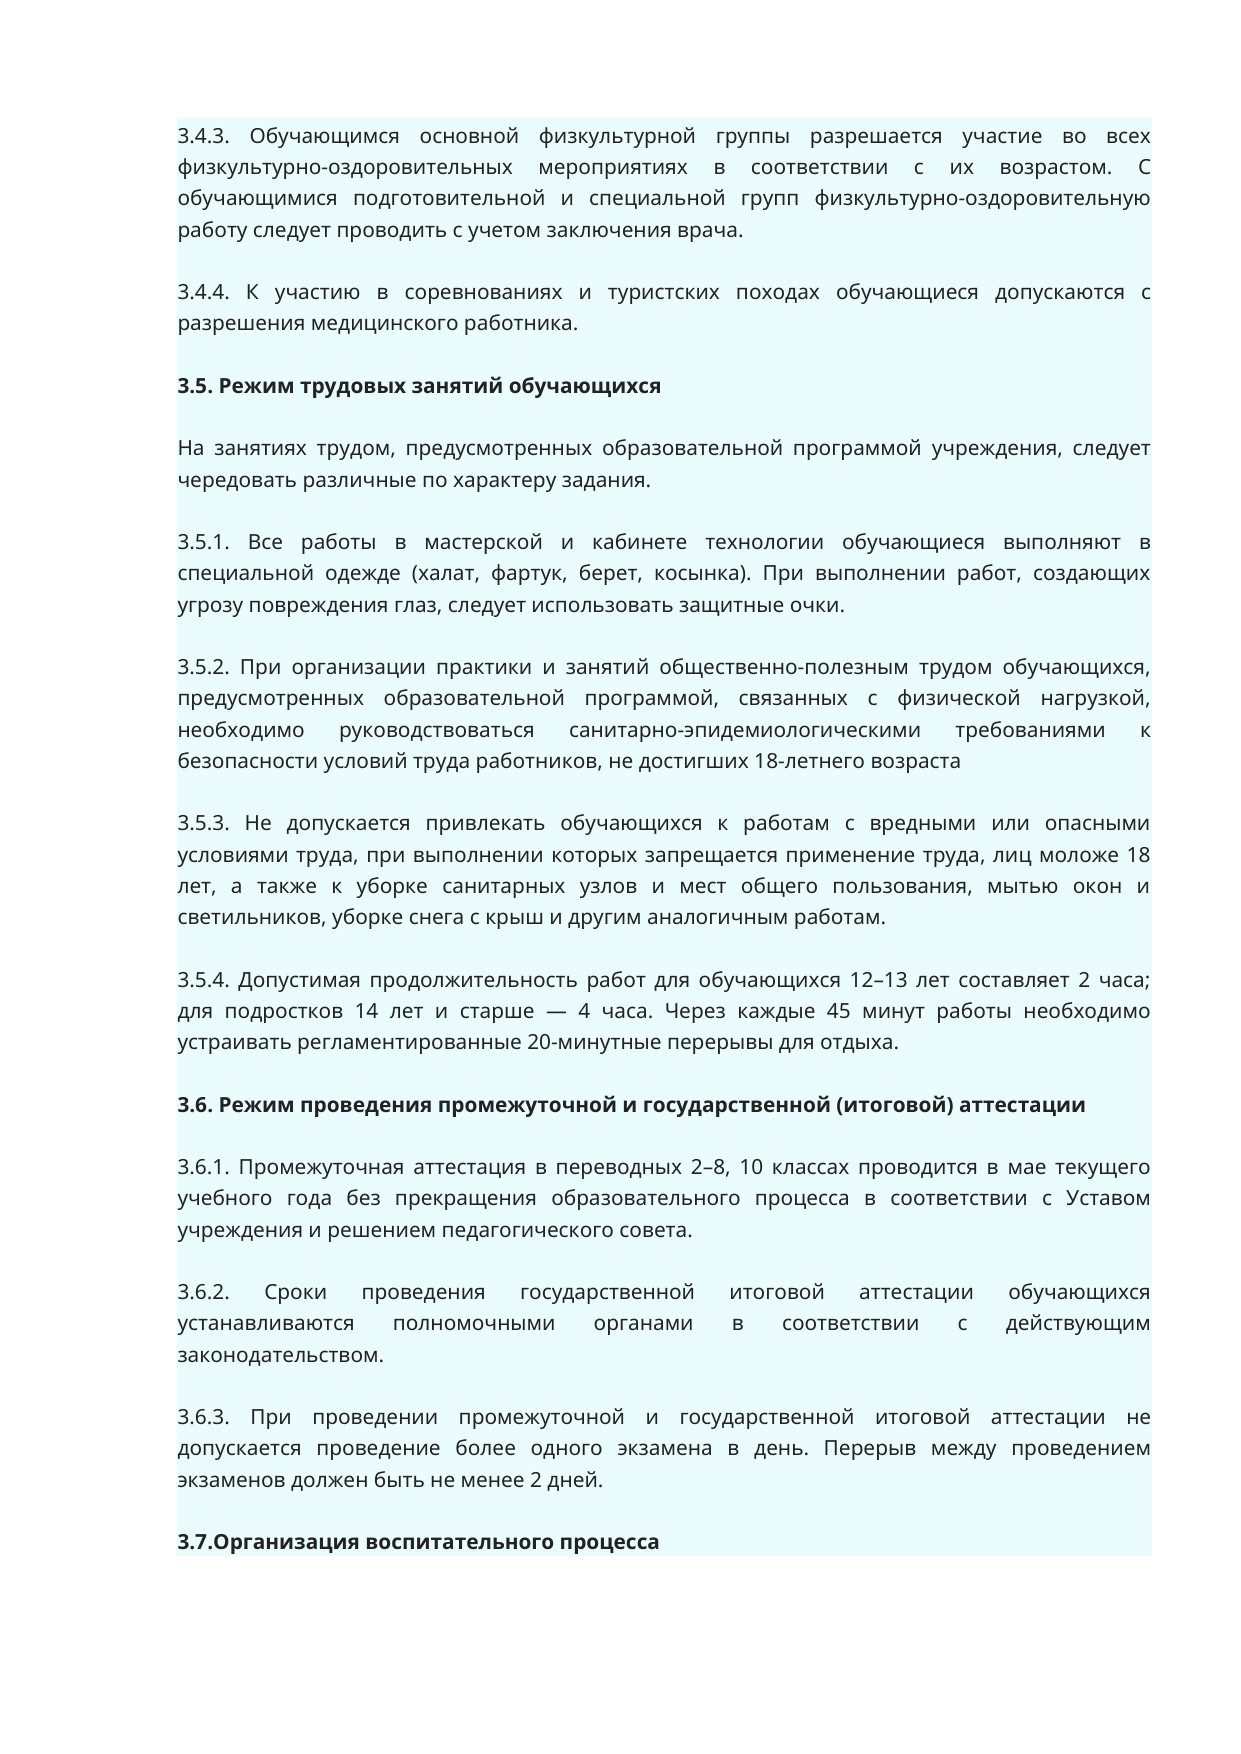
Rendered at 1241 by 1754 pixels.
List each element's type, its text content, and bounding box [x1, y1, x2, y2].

text 3.5.2. При организации практики и занятий общественно-полезным трудом обучающихся, предусмотренных образовательной программой, связанных с физической нагрузкой, необходимо руководствоваться санитарно-эпидемиологическими требованиями к безопасности условий труда работников, не достигших 18-летнего возраста [177, 649, 1152, 774]
text 3.6.2. Сроки проведения государственной итоговой аттестации обучающихся устанавливаются полномочными органами в соответствии с действующим законодательством. [177, 1274, 1152, 1368]
text 3.5.1. Все работы в мастерской и кабинете технологии обучающиеся выполняют в специальной одежде (халат, фартук, берет, косынка). При выполнении работ, создающих угрозу повреждения глаз, следует использовать защитные очки. [177, 524, 1152, 618]
text 3.6.1. Промежуточная аттестация в переводных 2–8, 10 классах проводится в мае текущего учебного года без прекращения образовательного процесса в соответствии с Уставом учреждения и решением педагогического совета. [177, 1149, 1152, 1243]
text 3.4.3. Обучающимся основной физкультурной группы разрешается участие во всех физкультурно-оздоровительных мероприятиях в соответствии с их возрастом. С обучающимися подготовительной и специальной групп физкультурно-оздоровительную работу следует проводить с учетом заключения врача. [177, 118, 1152, 243]
text На занятиях трудом, предусмотренных образовательной программой учреждения, следует чередовать различные по характеру задания. [177, 431, 1152, 493]
text 3.4.4. К участию в соревнованиях и туристских походах обучающиеся допускаются с разрешения медицинского работника. [177, 274, 1152, 337]
text 3.6.3. При проведении промежуточной и государственной итоговой аттестации не допускается проведение более одного экзамена в день. Перерыв между проведением экзаменов должен быть не менее 2 дней. [177, 1399, 1152, 1493]
text 3.5.4. Допустимая продолжительность работ для обучающихся 12–13 лет составляет 2 часа; для подростков 14 лет и старше — 4 часа. Через каждые 45 минут работы необходимо устраивать регламентированные 20-минутные перерывы для отдыха. [177, 962, 1152, 1056]
text 3.7.Организация воспитательного процесса [177, 1524, 1152, 1556]
text 3.5.3. Не допускается привлекать обучающихся к работам с вредными или опасными условиями труда, при выполнении которых запрещается применение труда, лиц моложе 18 лет, а также к уборке санитарных узлов и мест общего пользования, мытью окон и светильников, уборке снега с крыш и другим аналогичным работам. [177, 806, 1152, 931]
text 3.5. Режим трудовых занятий обучающихся [177, 368, 1152, 399]
text 3.6. Режим проведения промежуточной и государственной (итоговой) аттестации [177, 1087, 1152, 1118]
